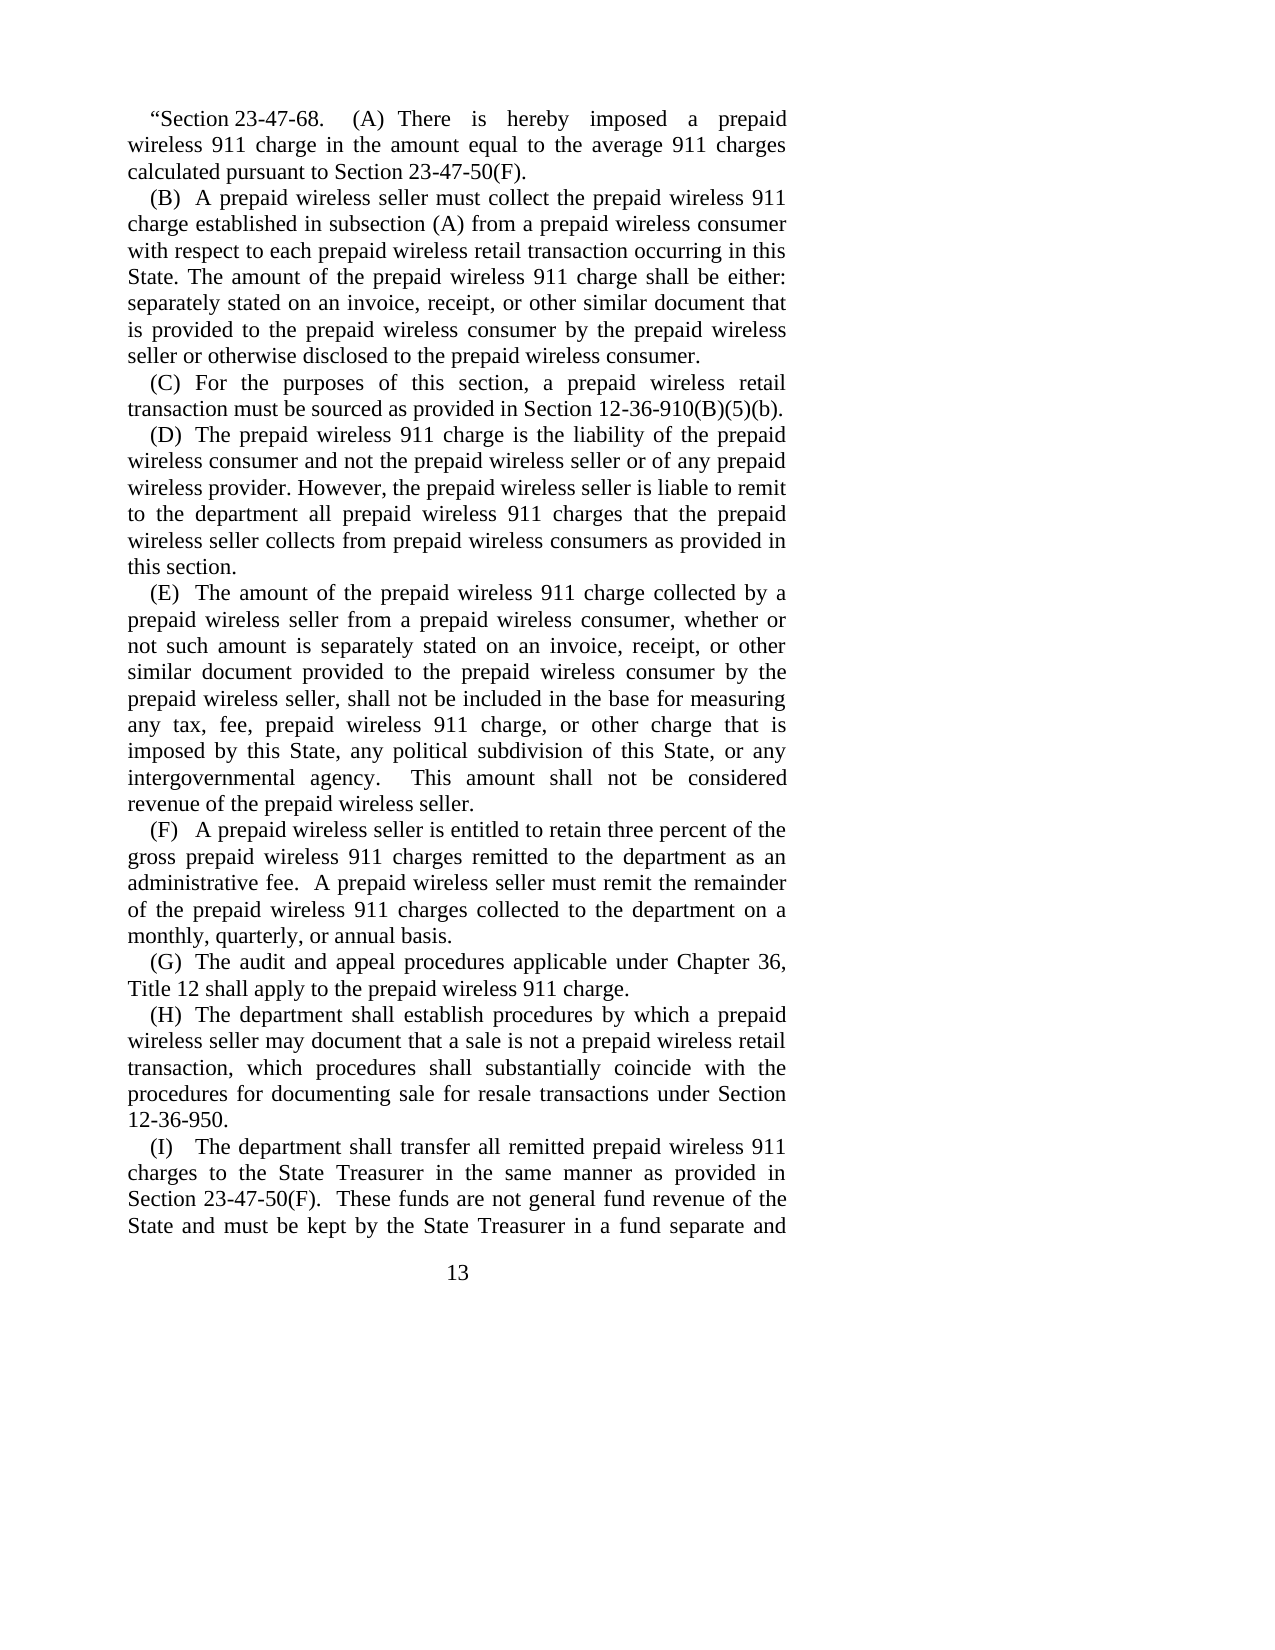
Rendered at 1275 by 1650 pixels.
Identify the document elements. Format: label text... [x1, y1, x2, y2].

text (E) The amount of the prepaid wireless 911 charge collected by a prepaid wireless seller from a prepaid wireless consumer, whether or not such amount is separately stated on an invoice, receipt, or other similar document provided to the prepaid wireless consumer by the prepaid wireless seller, shall not be included in the base for measuring any tax, fee, prepaid wireless 911 charge, or other charge that is imposed by this State, any political subdivision of this State, or any intergovernmental agency. This amount shall not be considered revenue of the prepaid wireless seller. [127, 579, 787, 817]
text (F) A prepaid wireless seller is entitled to retain three percent of the gross prepaid wireless 911 charges remitted to the department as an administrative fee. A prepaid wireless seller must remit the remainder of the prepaid wireless 911 charges collected to the department on a monthly, quarterly, or annual basis. [127, 817, 787, 948]
text (C) For the purposes of this section, a prepaid wireless retail transaction must be sourced as provided in Section 12-36-910(B)(5)(b). [127, 368, 787, 421]
text (G) The audit and appeal procedures applicable under Chapter 36, Title 12 shall apply to the prepaid wireless 911 charge. [127, 948, 787, 1001]
text (B) A prepaid wireless seller must collect the prepaid wireless 911 charge established in subsection (A) from a prepaid wireless consumer with respect to each prepaid wireless retail transaction occurring in this State. The amount of the prepaid wireless 911 charge shall be either: separately stated on an invoice, receipt, or other similar document that is provided to the prepaid wireless consumer by the prepaid wireless seller or otherwise disclosed to the prepaid wireless consumer. [127, 184, 787, 368]
text (D) The prepaid wireless 911 charge is the liability of the prepaid wireless consumer and not the prepaid wireless seller or of any prepaid wireless provider. However, the prepaid wireless seller is liable to remit to the department all prepaid wireless 911 charges that the prepaid wireless seller collects from prepaid wireless consumers as provided in this section. [127, 421, 787, 579]
text (H) The department shall establish procedures by which a prepaid wireless seller may document that a sale is not a prepaid wireless retail transaction, which procedures shall substantially coincide with the procedures for documenting sale for resale transactions under Section 12-36-950. [127, 1001, 787, 1133]
text “Section 23-47-68. (A) There is hereby imposed a prepaid wireless 911 charge in the amount equal to the average 911 charges calculated pursuant to Section 23-47-50(F). [127, 105, 787, 184]
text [127, 1133, 787, 1238]
